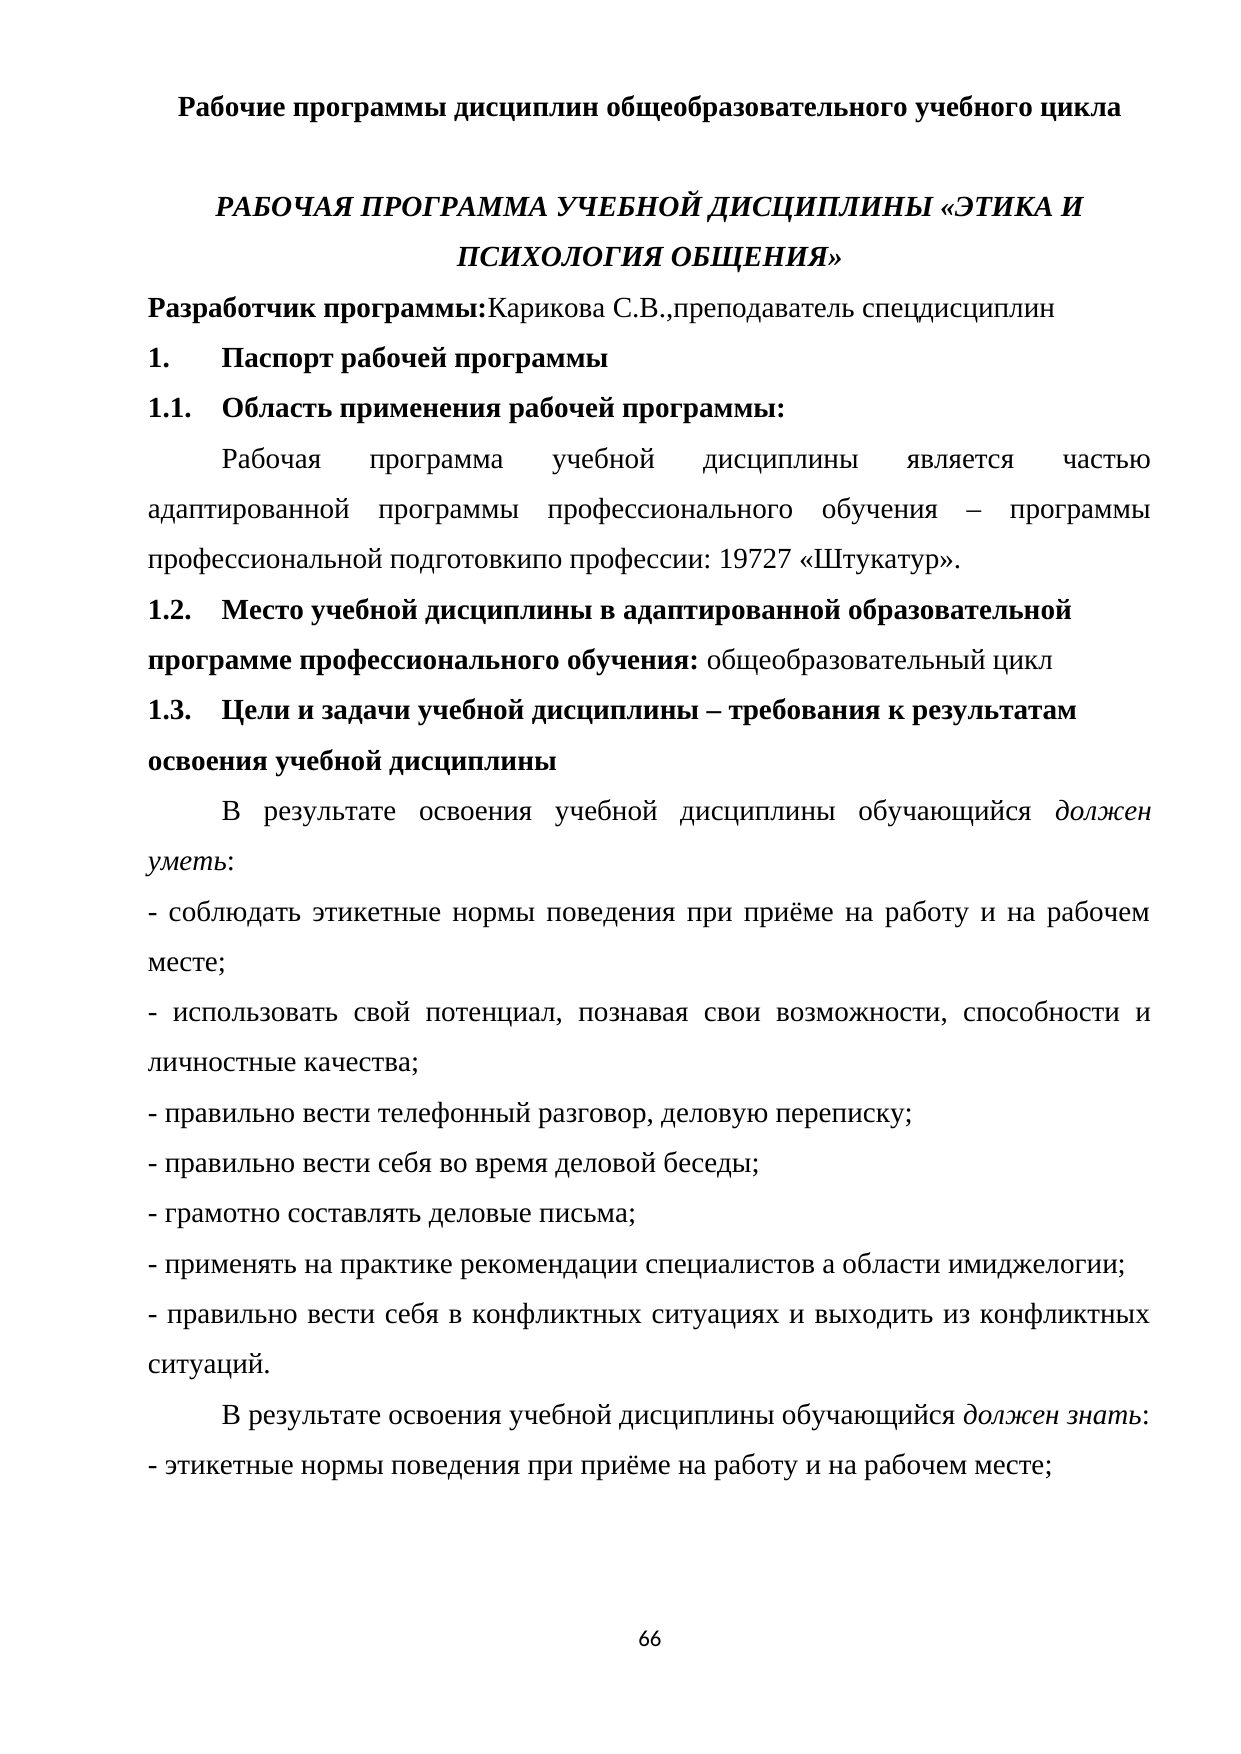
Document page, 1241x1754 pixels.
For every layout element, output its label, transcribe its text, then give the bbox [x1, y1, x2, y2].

text - грамотно составлять деловые письма; [148, 1196, 1152, 1229]
text Рабочая программа учебной дисциплины является частью адаптированной программы профессионального обучения – программы профессиональной подготовкипо профессии: 19727 «Штукатур». [148, 441, 1152, 575]
text - соблюдать этикетные нормы поведения при приёме на работу и на рабочем месте; [148, 894, 1152, 977]
text - этикетные нормы поведения при приёме на работу и на рабочем месте; [148, 1447, 1152, 1481]
text Рабочие программы дисциплин общеобразовательного учебного цикла [148, 89, 1152, 122]
text - правильно вести телефонный разговор, деловую переписку; [148, 1095, 1152, 1128]
text Разработчик программы:Карикова С.В.,преподаватель спецдисциплин [148, 290, 1152, 323]
text - правильно вести себя во время деловой беседы; [148, 1145, 1152, 1179]
list Паспорт рабочей программы [148, 340, 1152, 374]
text - правильно вести себя в конфликтных ситуациях и выходить из конфликтных ситуаций. [148, 1296, 1152, 1380]
text В результате освоения учебной дисциплины обучающийся должен знать: [148, 1397, 1152, 1430]
list Область применения рабочей программы: [148, 391, 1152, 424]
text РАБОЧАЯ ПРОГРАММА УЧЕБНОЙ ДИСЦИПЛИНЫ «ЭТИКА И ПСИХОЛОГИЯ ОБЩЕНИЯ» [148, 189, 1152, 273]
list Цели и задачи учебной дисциплины – требования к результатам освоения учебной дисциплины [148, 692, 1152, 776]
list Место учебной дисциплины в адаптированной образовательной программе профессионального обучения: общеобразовательный цикл [148, 592, 1152, 676]
text - использовать свой потенциал, познавая свои возможности, способности и личностные качества; [148, 994, 1152, 1078]
text - применять на практике рекомендации специалистов а области имиджелогии; [148, 1246, 1152, 1279]
text В результате освоения учебной дисциплины обучающийся должен уметь: [148, 793, 1152, 877]
